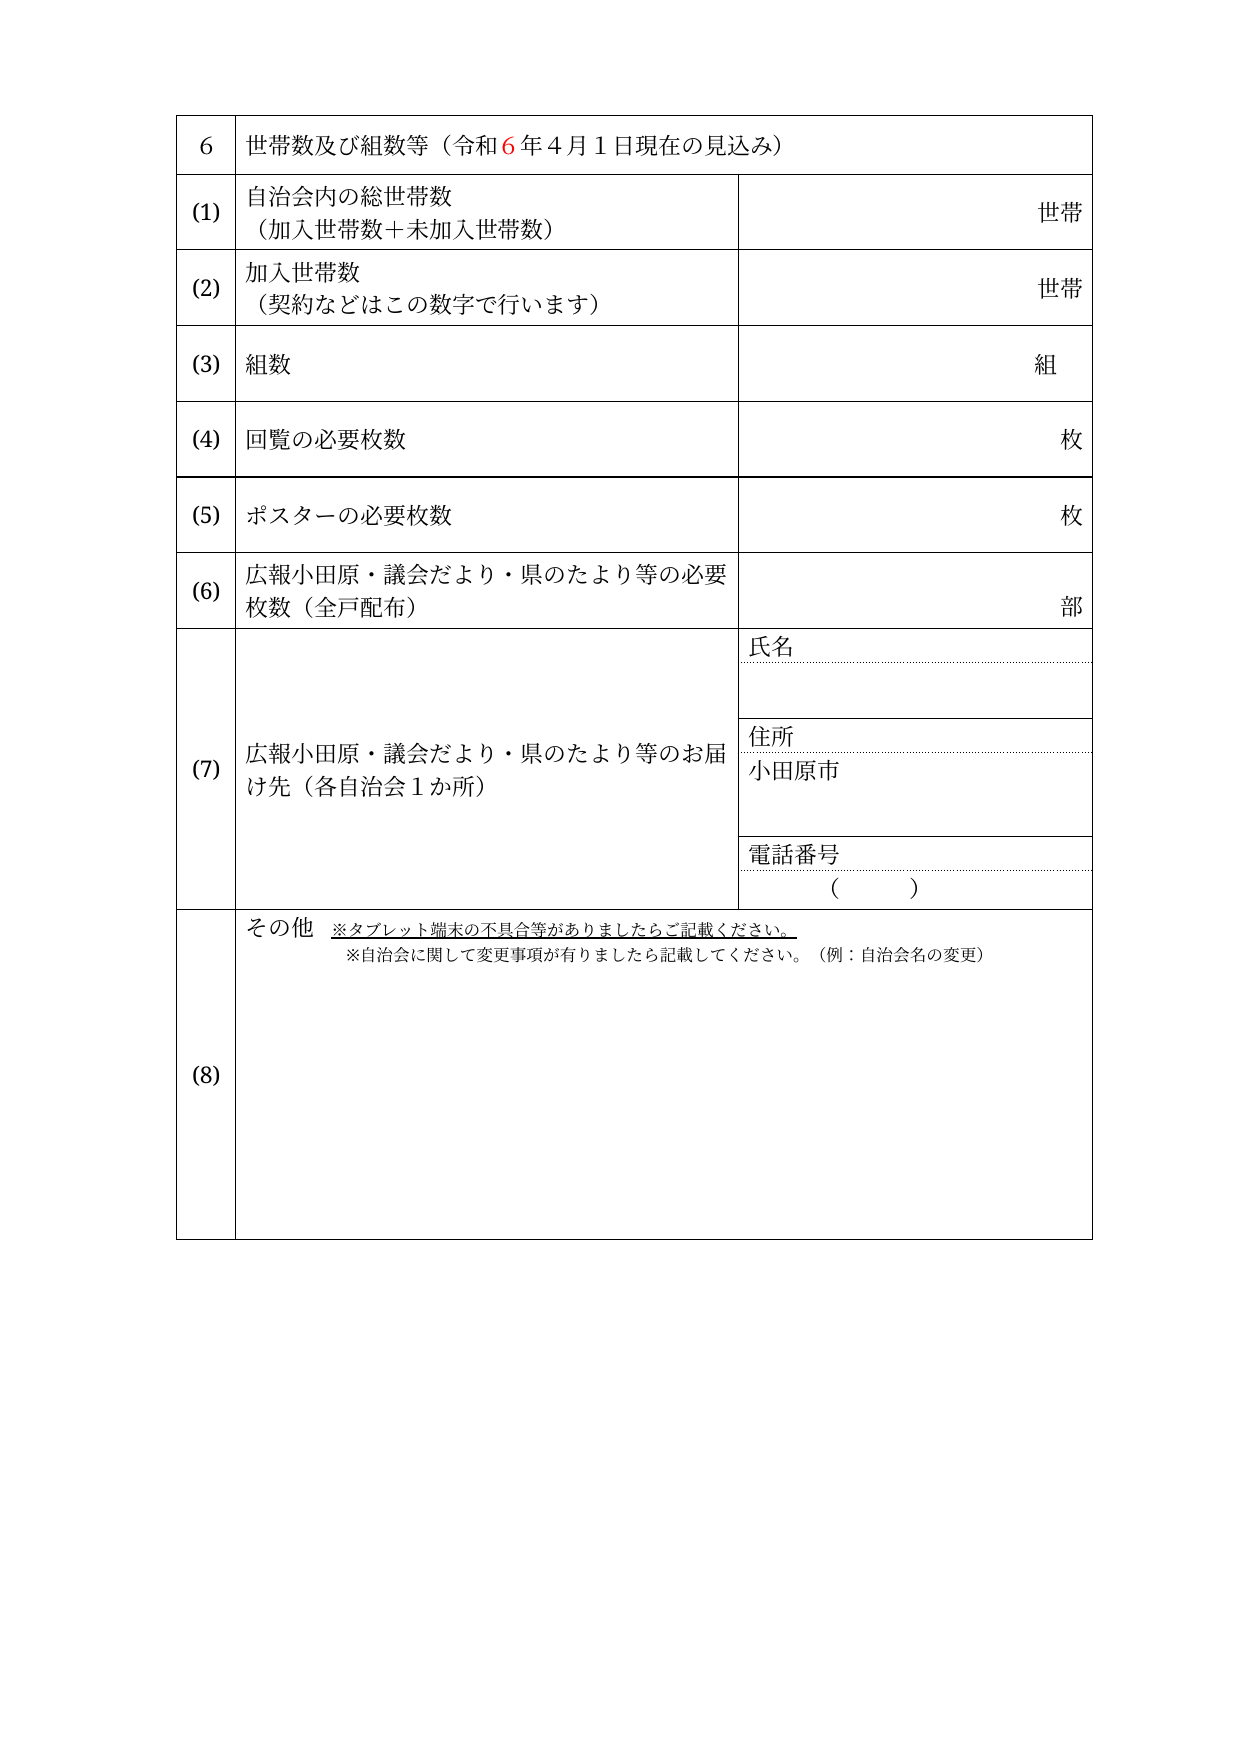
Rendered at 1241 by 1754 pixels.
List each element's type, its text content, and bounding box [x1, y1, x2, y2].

table_cell 組数 [236, 326, 738, 401]
table_cell 広報小田原・議会だより・県のたより等のお届け先（各自治会１か所） [236, 629, 738, 909]
table_cell (5) [177, 478, 235, 552]
table_cell (4) [177, 402, 235, 476]
table_cell 部 [739, 553, 1092, 628]
table_cell (8) [177, 910, 235, 1239]
table_cell 枚 [739, 478, 1092, 552]
table_cell その他 ※タブレット端末の不具合等がありましたらご記載ください。 ※自治会に関して変更事項が有りましたら記載してください。（例：自治会名の変更） [236, 910, 1092, 1239]
table_cell (6) [177, 553, 235, 628]
table_cell 世帯 [739, 250, 1092, 325]
table_cell ポスターの必要枚数 [236, 478, 738, 552]
table_header ６ [177, 116, 235, 173]
table_cell 組 [739, 326, 1092, 401]
table_cell (1) [177, 175, 235, 249]
table_cell (3) [177, 326, 235, 401]
table_cell (2) [177, 250, 235, 325]
table_cell 自治会内の総世帯数 （加入世帯数＋未加入世帯数） [236, 175, 738, 249]
table_cell [739, 662, 1092, 718]
table_cell 枚 [739, 402, 1092, 476]
table_cell 加入世帯数 （契約などはこの数字で行います） [236, 250, 738, 325]
table_cell 広報小田原・議会だより・県のたより等の必要枚数（全戸配布） [236, 553, 738, 628]
table_cell 電話番号 [739, 837, 1092, 870]
table_cell 氏名 [739, 629, 1092, 662]
table_cell 住所 [739, 719, 1092, 752]
table_cell 回覧の必要枚数 [236, 402, 738, 476]
table_cell （ ） [739, 870, 1092, 909]
table_cell (7) [177, 629, 235, 909]
table_cell 世帯 [739, 175, 1092, 249]
table_header 世帯数及び組数等（令和６年４月１日現在の見込み） [236, 116, 1092, 173]
table_cell 小田原市 [739, 752, 1092, 836]
